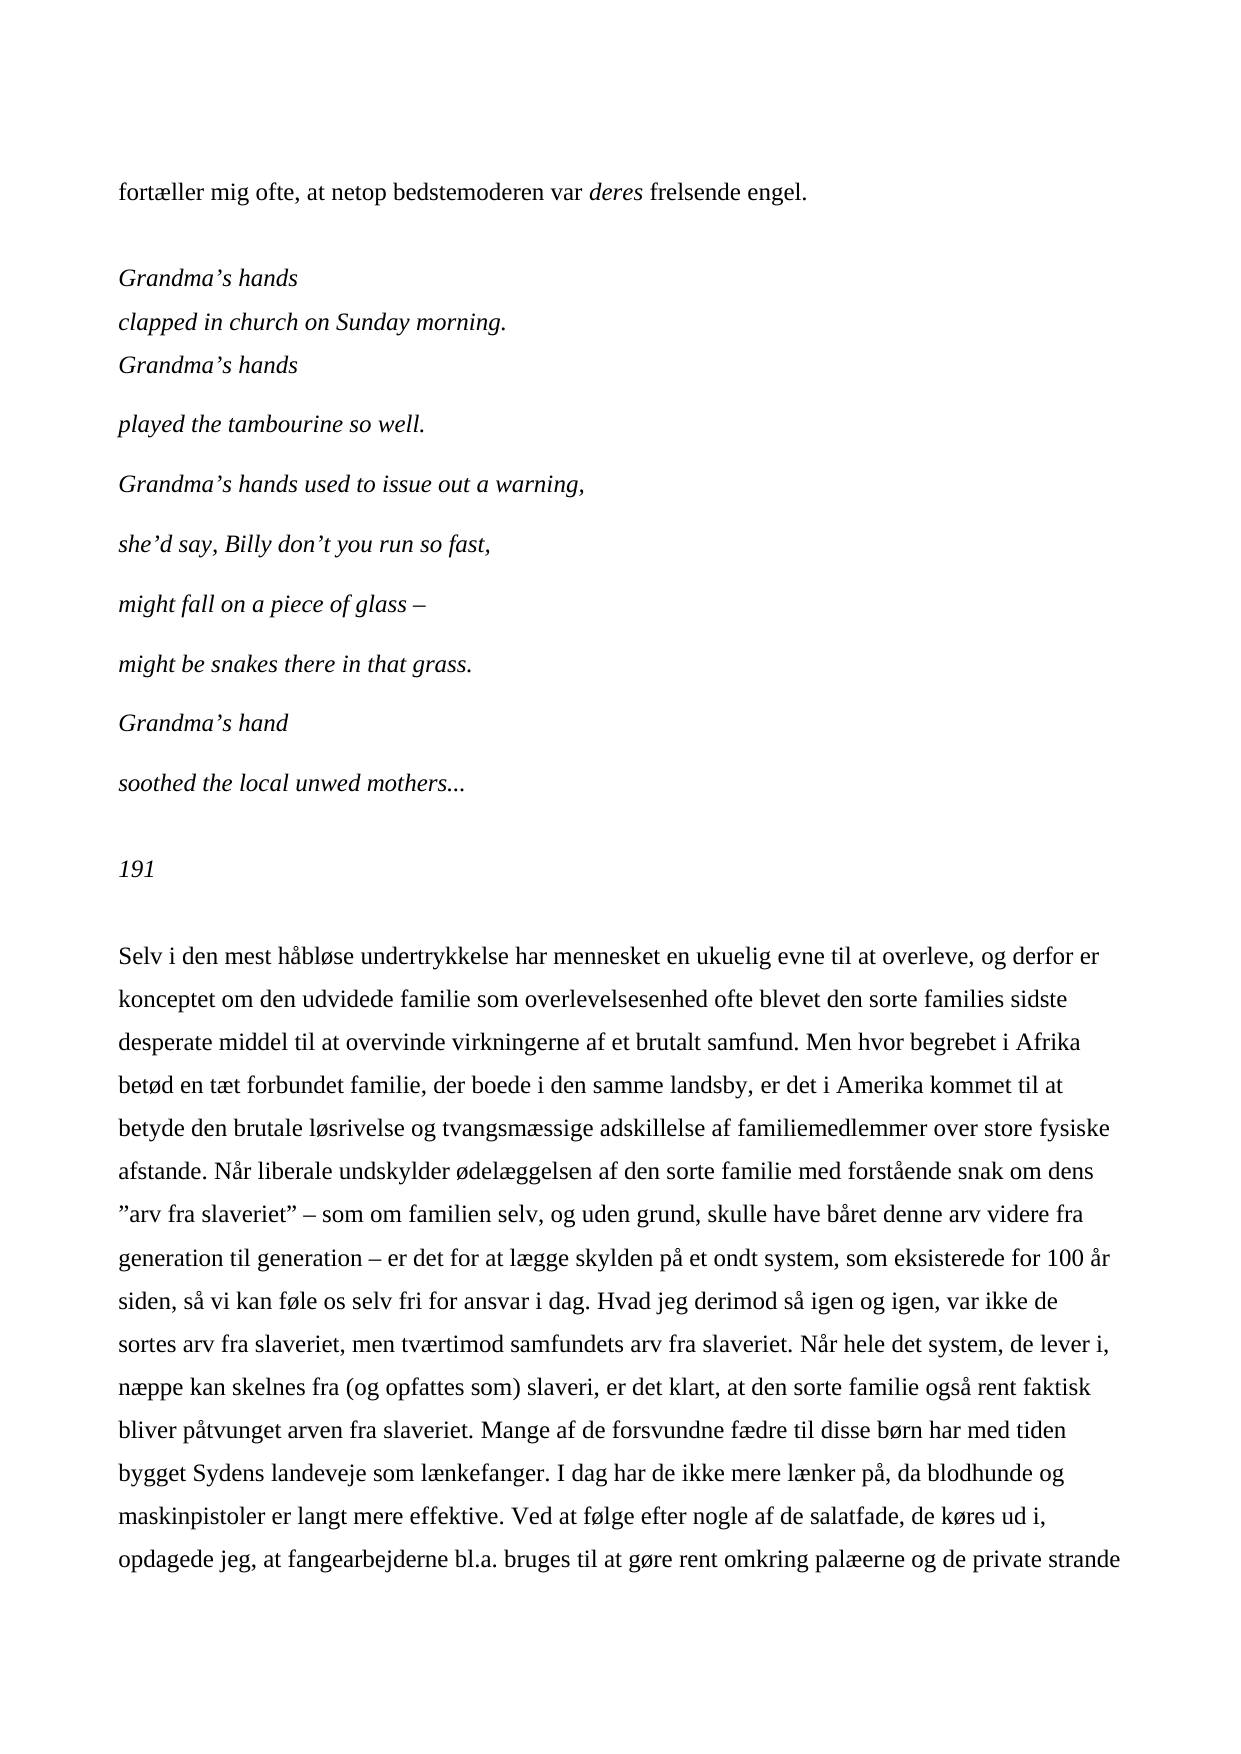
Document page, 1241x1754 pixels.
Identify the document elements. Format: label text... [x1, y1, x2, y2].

text Grandma’s hand [118, 708, 1122, 737]
text Grandma’s hands [118, 350, 1122, 378]
text might fall on a piece of glass – [118, 589, 1122, 618]
text she’d say, Billy don’t you run so fast, [118, 529, 1122, 558]
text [118, 177, 1122, 335]
text played the tambourine so well. [118, 409, 1122, 438]
text might be snakes there in that grass. [118, 649, 1122, 677]
text Grandma’s hands used to issue out a warning, [118, 469, 1122, 498]
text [118, 768, 1122, 1573]
